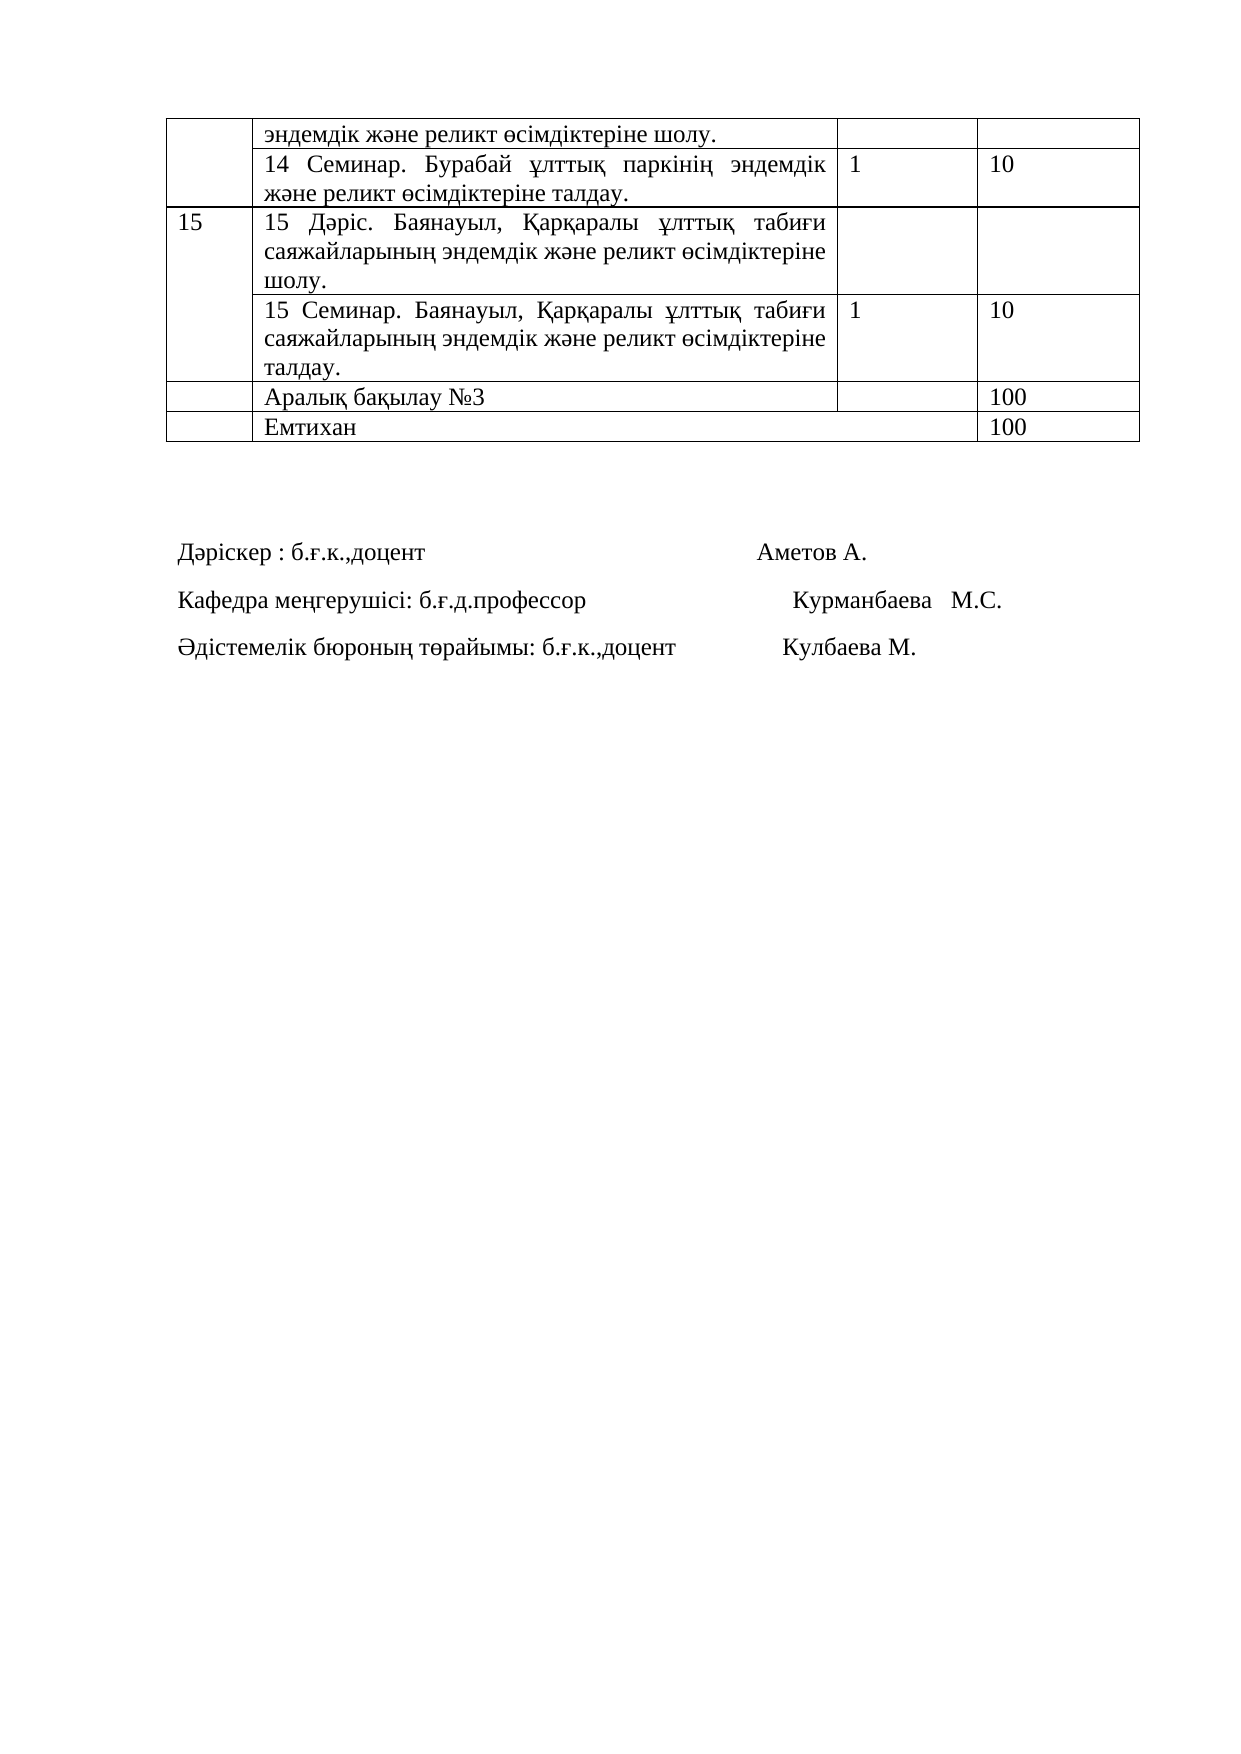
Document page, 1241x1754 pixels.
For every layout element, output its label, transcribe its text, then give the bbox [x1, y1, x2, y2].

table_cell 15 Дәріс. Баянауыл, Қарқаралы ұлттық табиғи саяжайларының эндемдік және реликт өсімдіктеріне шолу. [253, 208, 837, 294]
table_cell 14 [167, 119, 252, 206]
text Әдістемелік бюроның төрайымы: б.ғ.к.,доцент Кулбаева М. [177, 632, 1152, 661]
table_cell [167, 382, 252, 411]
table_cell Аралық бақылау №3 [253, 382, 837, 411]
table_cell 1 [838, 295, 977, 381]
table_cell [838, 119, 977, 148]
table_cell 14 Семинар. Бурабай ұлттық паркінің эндемдік және реликт өсімдіктеріне талдау. [253, 149, 837, 206]
table_cell [167, 412, 252, 441]
table_cell [838, 382, 977, 411]
table_cell 1 [838, 149, 977, 206]
table_cell 100 [978, 382, 1139, 411]
text Кафедра меңгерушісі: б.ғ.д.профессор Курманбаева М.С. [177, 585, 1152, 613]
table_cell Емтихан [253, 412, 977, 441]
table_cell 15 [167, 208, 252, 381]
table_cell [838, 208, 977, 294]
table_cell 15 Семинар. Баянауыл, Қарқаралы ұлттық табиғи саяжайларының эндемдік және реликт өсімдіктеріне талдау. [253, 295, 837, 381]
table_cell 10 [978, 295, 1139, 381]
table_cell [253, 119, 837, 148]
text Дәріскер : б.ғ.к.,доцент Аметов А. [177, 537, 1152, 566]
table_cell [978, 119, 1139, 148]
table_cell 100 [978, 412, 1139, 441]
table_cell [978, 208, 1139, 294]
table_cell 10 [978, 149, 1139, 206]
